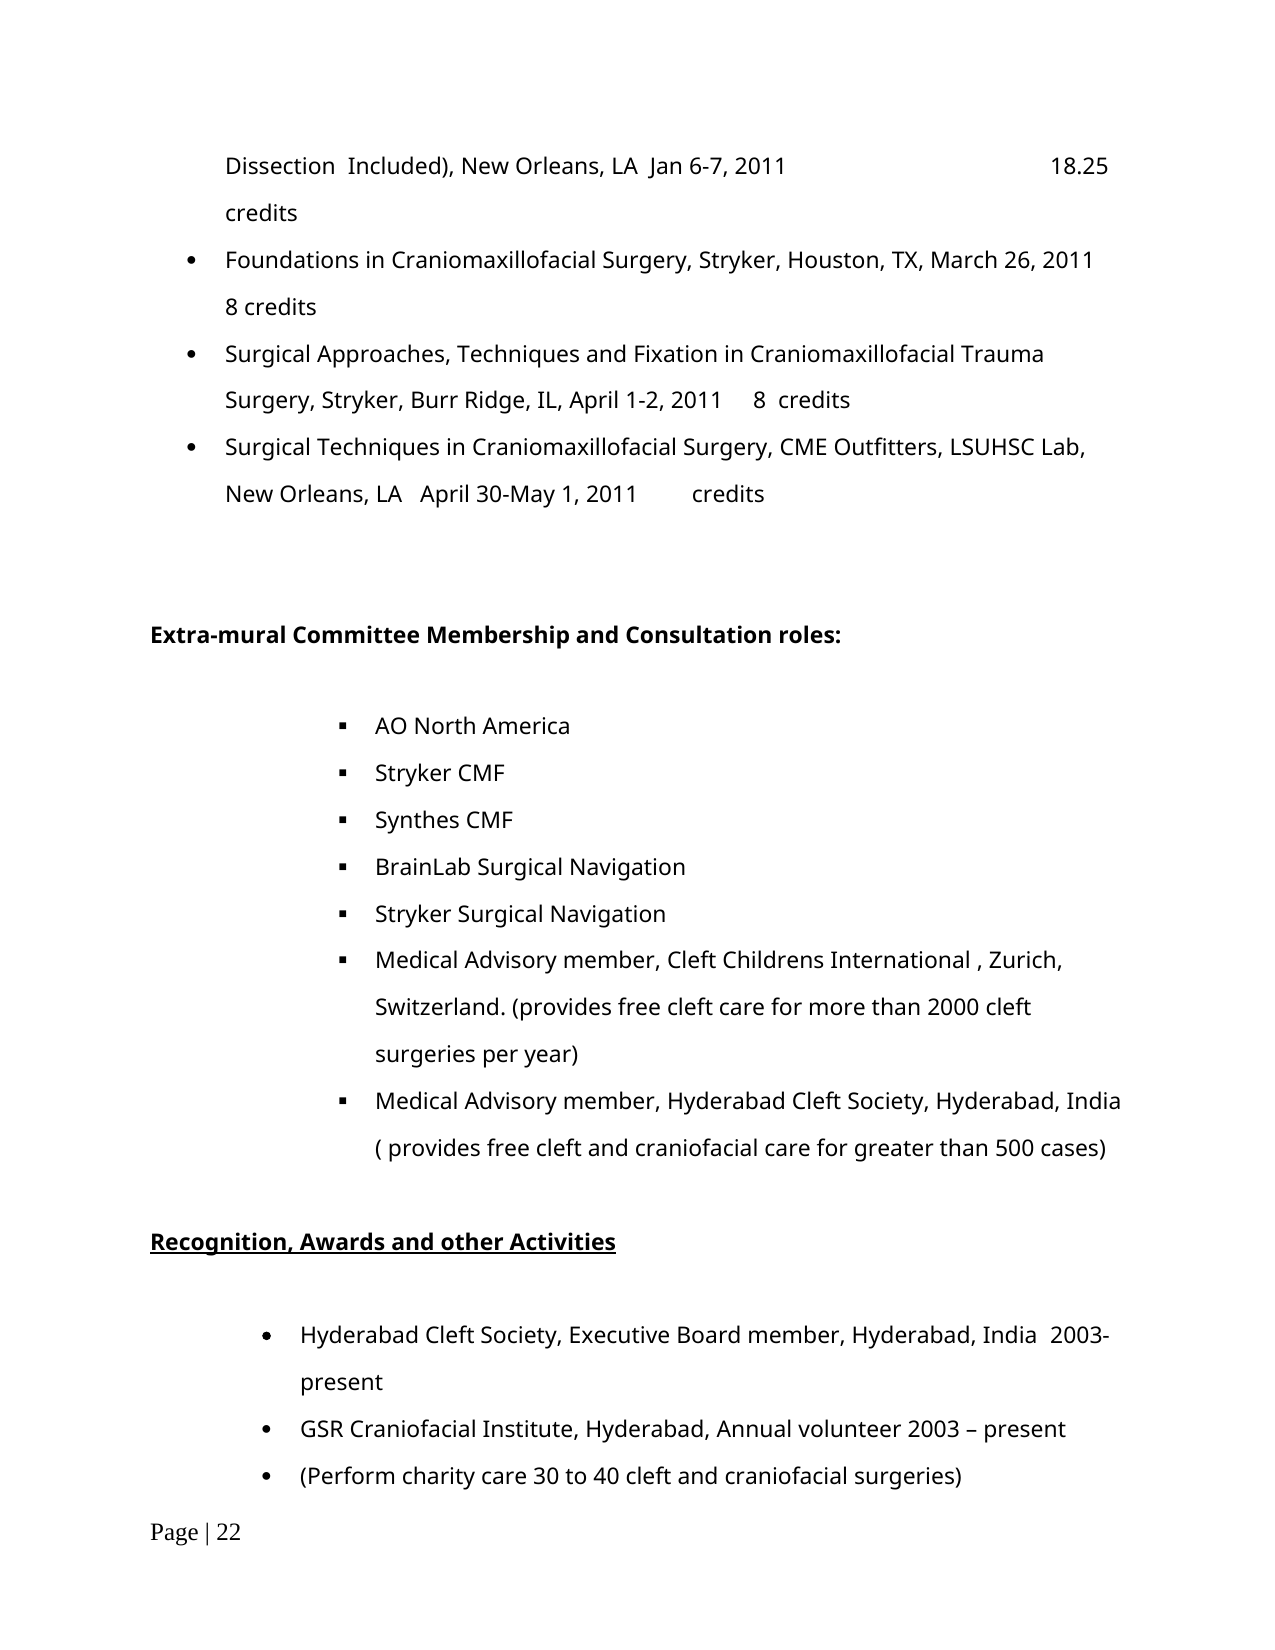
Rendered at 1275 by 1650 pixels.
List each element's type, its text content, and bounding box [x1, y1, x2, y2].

list Stryker CMF [337, 757, 1125, 788]
list Foundations in Craniomaxillofacial Surgery, Stryker, Houston, TX, March 26, 2011 8 credits [187, 244, 1125, 322]
list Hyderabad Cleft Society, Executive Board member, Hyderabad, India 2003- present [262, 1319, 1125, 1397]
list Surgical Approaches, Techniques and Fixation in Craniomaxillofacial Trauma Surgery, Stryker, Burr Ridge, IL, April 1-2, 2011 8 credits [187, 337, 1125, 416]
list Surgical Techniques in Craniomaxillofacial Surgery, CME Outfitters, LSUHSC Lab, New Orleans, LA April 30-May 1, 2011 credits [187, 431, 1125, 509]
list Medical Advisory member, Cleft Childrens International , Zurich, Switzerland. (provides free cleft care for more than 2000 cleft surgeries per year) [337, 944, 1125, 1069]
list BrainLab Surgical Navigation [337, 851, 1125, 882]
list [187, 150, 1125, 228]
list GSR Craniofacial Institute, Hyderabad, Annual volunteer 2003 – present [262, 1413, 1125, 1444]
text Recognition, Awards and other Activities [150, 1226, 1125, 1257]
list Synthes CMF [337, 804, 1125, 835]
list Medical Advisory member, Hyderabad Cleft Society, Hyderabad, India ( provides free cleft and craniofacial care for greater than 500 cases) [337, 1085, 1125, 1163]
text Extra-mural Committee Membership and Consultation roles: [150, 619, 1125, 650]
list Stryker Surgical Navigation [337, 897, 1125, 929]
list (Perform charity care 30 to 40 cleft and craniofacial surgeries) [262, 1460, 1125, 1491]
list AO North America [337, 710, 1125, 741]
